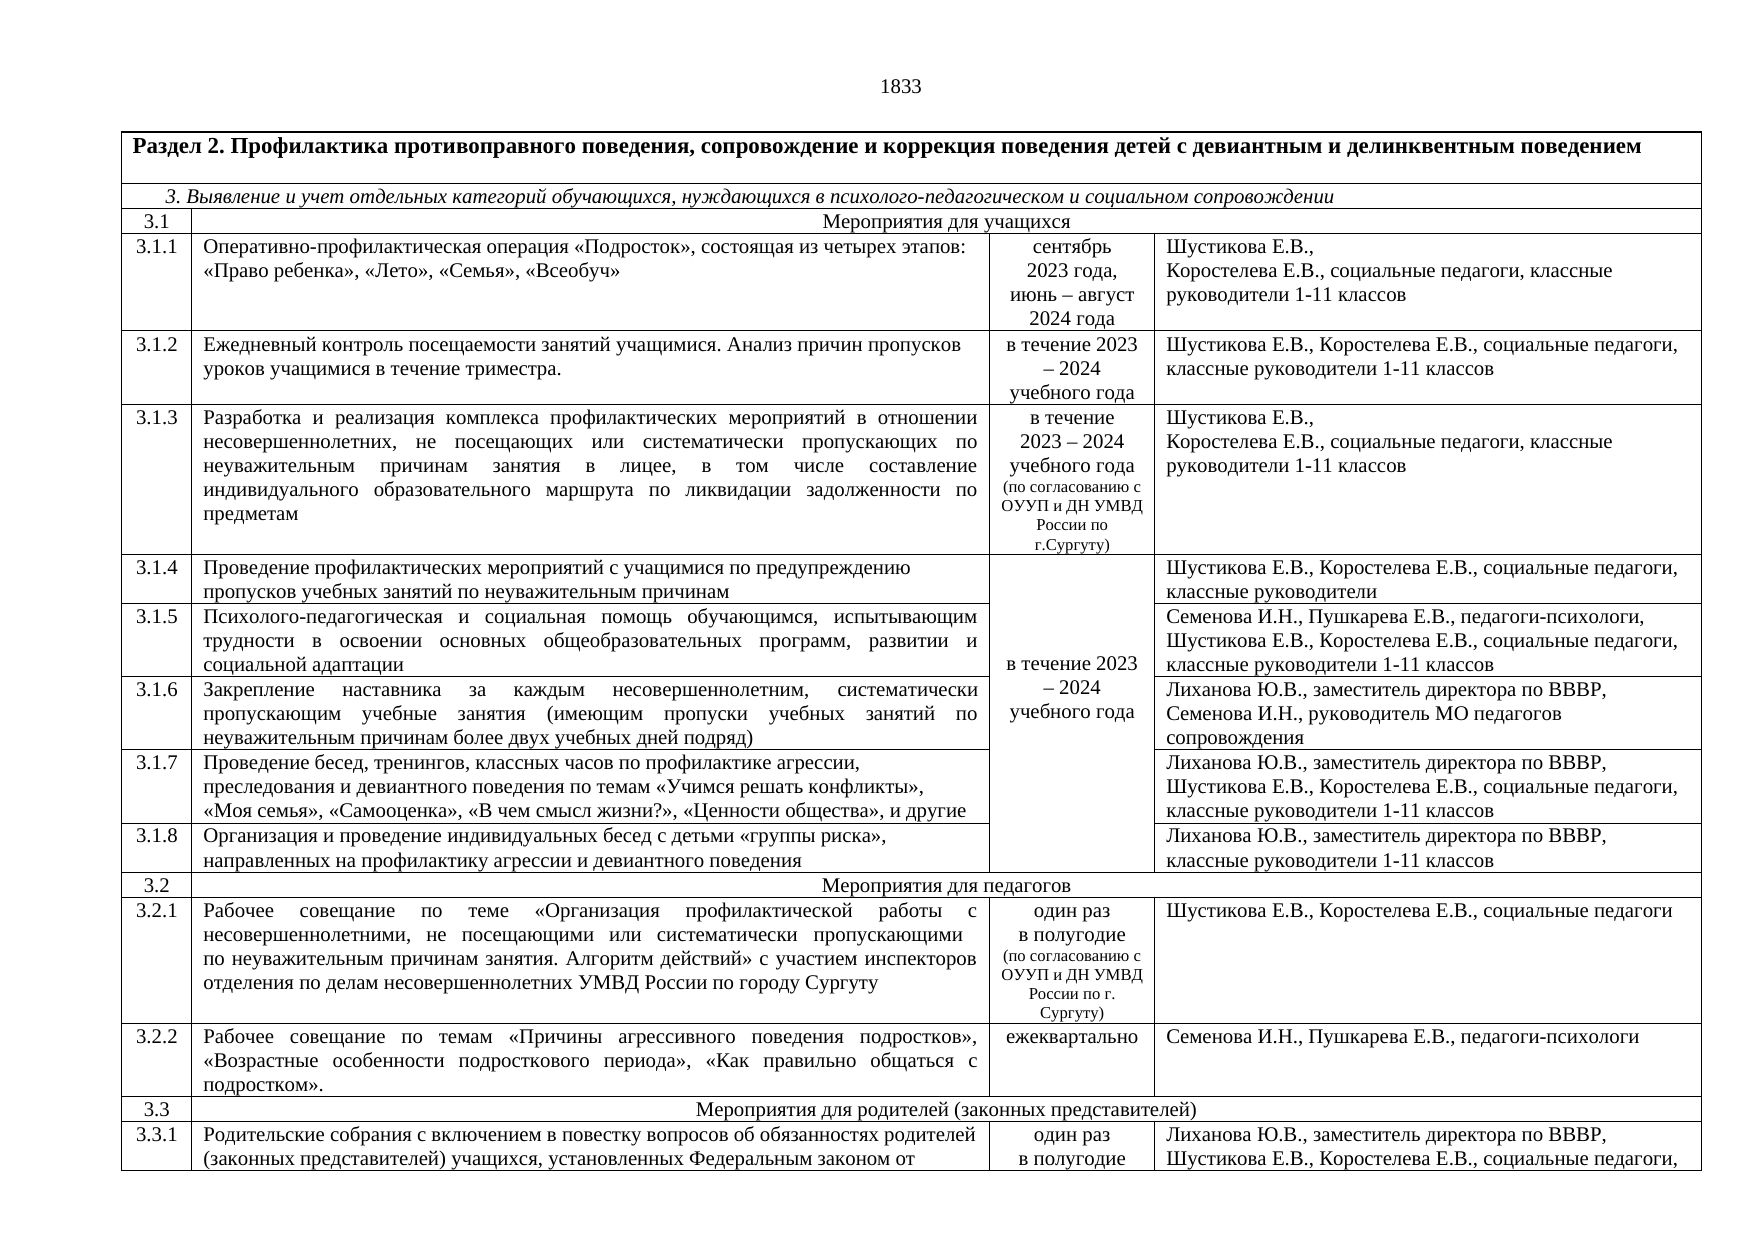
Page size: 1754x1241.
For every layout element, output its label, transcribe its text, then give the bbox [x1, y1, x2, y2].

table_cell Рабочее совещание по темам «Причины агрессивного поведения подростков», «Возрастные особенности подросткового периода», «Как правильно общаться с подростком». [192, 1024, 989, 1096]
table_cell Мероприятия для педагогов [192, 873, 1701, 897]
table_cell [192, 1122, 989, 1170]
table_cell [1155, 1122, 1701, 1170]
table_cell 3.1.1 [122, 234, 191, 330]
table_cell Мероприятия для учащихся [192, 209, 1701, 233]
table_cell Шустикова Е.В., Коростелева Е.В., социальные педагоги [1155, 898, 1701, 1022]
table_cell Семенова И.Н., Пушкарева Е.В., педагоги-психологи [1155, 1024, 1701, 1096]
table_cell 3.1.7 [122, 750, 191, 822]
table_cell Шустикова Е.В., Коростелева Е.В., социальные педагоги, классные руководители 1-11 классов [1155, 405, 1701, 553]
table_cell Лиханова Ю.В., заместитель директора по ВВВР, Семенова И.Н., руководитель МО педагогов сопровождения [1155, 677, 1701, 749]
table_cell 3.1.8 [122, 824, 191, 872]
table_cell Шустикова Е.В., Коростелева Е.В., социальные педагоги, классные руководители 1-11 классов [1155, 234, 1701, 330]
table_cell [990, 1122, 1154, 1170]
table_cell 3.1.3 [122, 405, 191, 553]
table_cell 3.3 [122, 1097, 191, 1121]
table_cell в течение 2023 – 2024 учебного года [990, 555, 1154, 872]
table_cell в течение 2023 – 2024 учебного года (по согласованию с ОУУП и ДН УМВД России по г.Сургуту) [990, 405, 1154, 553]
table_cell 3.1 [122, 209, 191, 233]
table_cell Проведение профилактических мероприятий с учащимися по предупреждению пропусков учебных занятий по неуважительным причинам [192, 555, 989, 603]
table_cell Рабочее совещание по теме «Организация профилактической работы с несовершеннолетними, не посещающими или систематически пропускающими по неуважительным причинам занятия. Алгоритм действий» с участием инспекторов отделения по делам несовершеннолетних УМВД России по городу Сургуту [192, 898, 989, 1022]
table_cell сентябрь 2023 года, июнь – август 2024 года [990, 234, 1154, 330]
table_cell 3.1.2 [122, 331, 191, 404]
table_cell Шустикова Е.В., Коростелева Е.В., социальные педагоги, классные руководители 1-11 классов [1155, 331, 1701, 404]
table_cell Разработка и реализация комплекса профилактических мероприятий в отношении несовершеннолетних, не посещающих или систематически пропускающих по неуважительным причинам занятия в лицее, в том числе составление индивидуального образовательного маршрута по ликвидации задолженности по предметам [192, 405, 989, 553]
table_cell ежеквартально [990, 1024, 1154, 1096]
table_cell один раз в полугодие (по согласованию с ОУУП и ДН УМВД России по г. Сургуту) [990, 898, 1154, 1022]
table_cell 3.1.6 [122, 677, 191, 749]
table_cell Закрепление наставника за каждым несовершеннолетним, систематически пропускающим учебные занятия (имеющим пропуски учебных занятий по неуважительным причинам более двух учебных дней подряд) [192, 677, 989, 749]
table_cell 3.3.1 [122, 1122, 191, 1170]
table_cell Организация и проведение индивидуальных бесед с детьми «группы риска», направленных на профилактику агрессии и девиантного поведения [192, 824, 989, 872]
table_cell в течение 2023 – 2024 учебного года [990, 331, 1154, 404]
table_cell Ежедневный контроль посещаемости занятий учащимися. Анализ причин пропусков уроков учащимися в течение триместра. [192, 331, 989, 404]
table_cell Шустикова Е.В., Коростелева Е.В., социальные педагоги, классные руководители [1155, 555, 1701, 603]
table_cell Проведение бесед, тренингов, классных часов по профилактике агрессии, преследования и девиантного поведения по темам «Учимся решать конфликты», «Моя семья», «Самооценка», «В чем смысл жизни?», «Ценности общества», и другие [192, 750, 989, 822]
table_cell Семенова И.Н., Пушкарева Е.В., педагоги-психологи, Шустикова Е.В., Коростелева Е.В., социальные педагоги, классные руководители 1-11 классов [1155, 604, 1701, 676]
table_cell 3.2.1 [122, 898, 191, 1022]
table_cell Оперативно-профилактическая операция «Подросток», состоящая из четырех этапов: «Право ребенка», «Лето», «Семья», «Всеобуч» [192, 234, 989, 330]
table_cell 3.1.5 [122, 604, 191, 676]
table_cell Мероприятия для родителей (законных представителей) [192, 1097, 1701, 1121]
table_cell 3. Выявление и учет отдельных категорий обучающихся, нуждающихся в психолого-педагогическом и социальном сопровождении [122, 184, 1701, 208]
table_cell 3.2.2 [122, 1024, 191, 1096]
table_cell Лиханова Ю.В., заместитель директора по ВВВР, классные руководители 1-11 классов [1155, 824, 1701, 872]
table_cell 3.1.4 [122, 555, 191, 603]
table_cell Раздел 2. Профилактика противоправного поведения, сопровождение и коррекция поведения детей с девиантным и делинквентным поведением [122, 133, 1701, 183]
table_cell Психолого-педагогическая и социальная помощь обучающимся, испытывающим трудности в освоении основных общеобразовательных программ, развитии и социальной адаптации [192, 604, 989, 676]
table_cell 3.2 [122, 873, 191, 897]
table_cell Лиханова Ю.В., заместитель директора по ВВВР, Шустикова Е.В., Коростелева Е.В., социальные педагоги, классные руководители 1-11 классов [1155, 750, 1701, 822]
